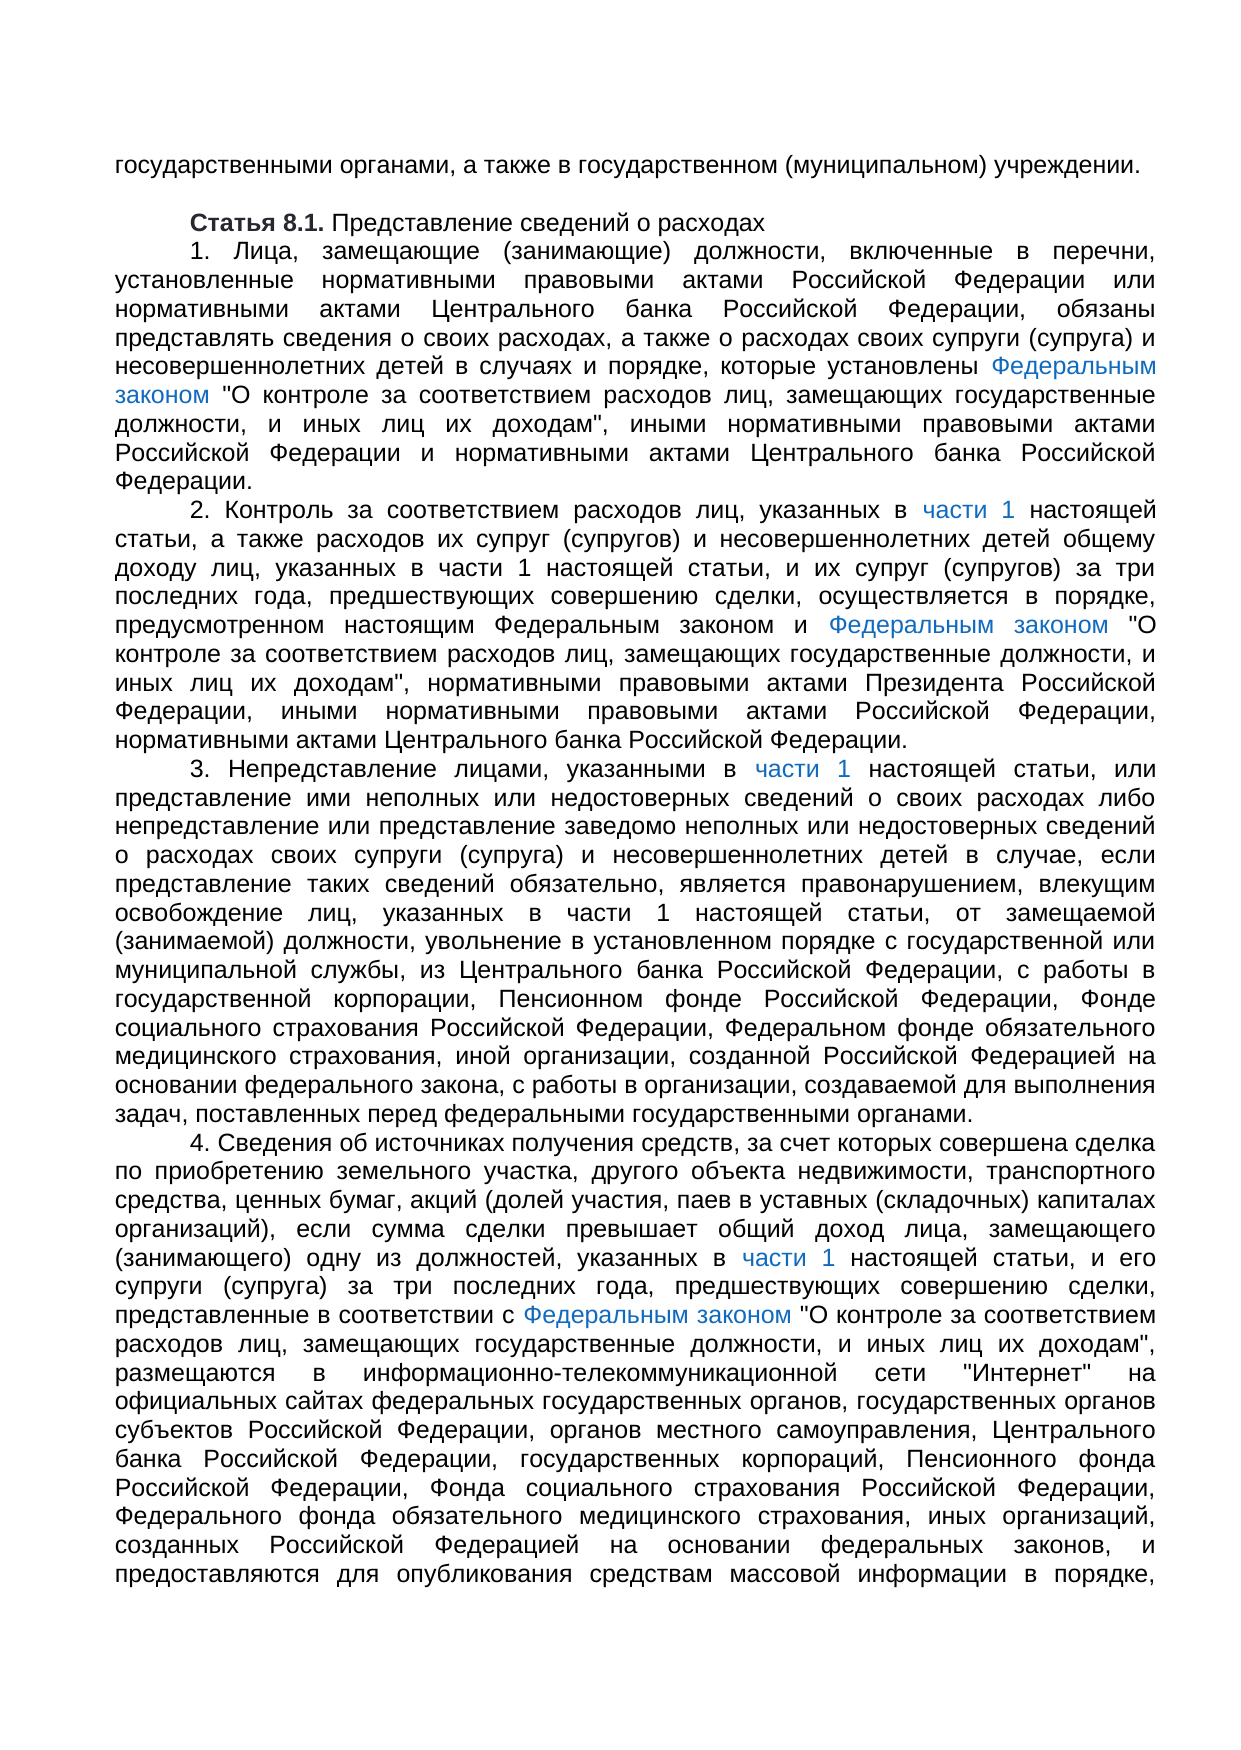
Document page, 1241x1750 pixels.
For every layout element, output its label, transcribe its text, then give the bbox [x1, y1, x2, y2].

text 2. Контроль за соответствием расходов лиц, указанных в части 1 настоящей статьи, а также расходов их супруг (супругов) и несовершеннолетних детей общему доходу лиц, указанных в части 1 настоящей статьи, и их супруг (супругов) за три последних года, предшествующих совершению сделки, осуществляется в порядке, предусмотренном настоящим Федеральным законом и Федеральным законом "О контроле за соответствием расходов лиц, замещающих государственные должности, и иных лиц их доходам", нормативными правовыми актами Президента Российской Федерации, иными нормативными правовыми актами Российской Федерации, нормативными актами Центрального банка Российской Федерации. [114, 495, 1157, 754]
text Статья 8.1. Представление сведений о расходах [189, 207, 1157, 236]
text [114, 150, 1157, 179]
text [114, 1127, 1157, 1587]
text 3. Непредставление лицами, указанными в части 1 настоящей статьи, или представление ими неполных или недостоверных сведений о своих расходах либо непредставление или представление заведомо неполных или недостоверных сведений о расходах своих супруги (супруга) и несовершеннолетних детей в случае, если представление таких сведений обязательно, является правонарушением, влекущим освобождение лиц, указанных в части 1 настоящей статьи, от замещаемой (занимаемой) должности, увольнение в установленном порядке с государственной или муниципальной службы, из Центрального банка Российской Федерации, с работы в государственной корпорации, Пенсионном фонде Российской Федерации, Фонде социального страхования Российской Федерации, Федеральном фонде обязательного медицинского страхования, иной организации, созданной Российской Федерацией на основании федерального закона, с работы в организации, создаваемой для выполнения задач, поставленных перед федеральными государственными органами. [114, 754, 1157, 1127]
text 1. Лица, замещающие (занимающие) должности, включенные в перечни, установленные нормативными правовыми актами Российской Федерации или нормативными актами Центрального банка Российской Федерации, обязаны представлять сведения о своих расходах, а также о расходах своих супруги (супруга) и несовершеннолетних детей в случаях и порядке, которые установлены Федеральным законом "О контроле за соответствием расходов лиц, замещающих государственные должности, и иных лиц их доходам", иными нормативными правовыми актами Российской Федерации и нормативными актами Центрального банка Российской Федерации. [114, 236, 1157, 495]
